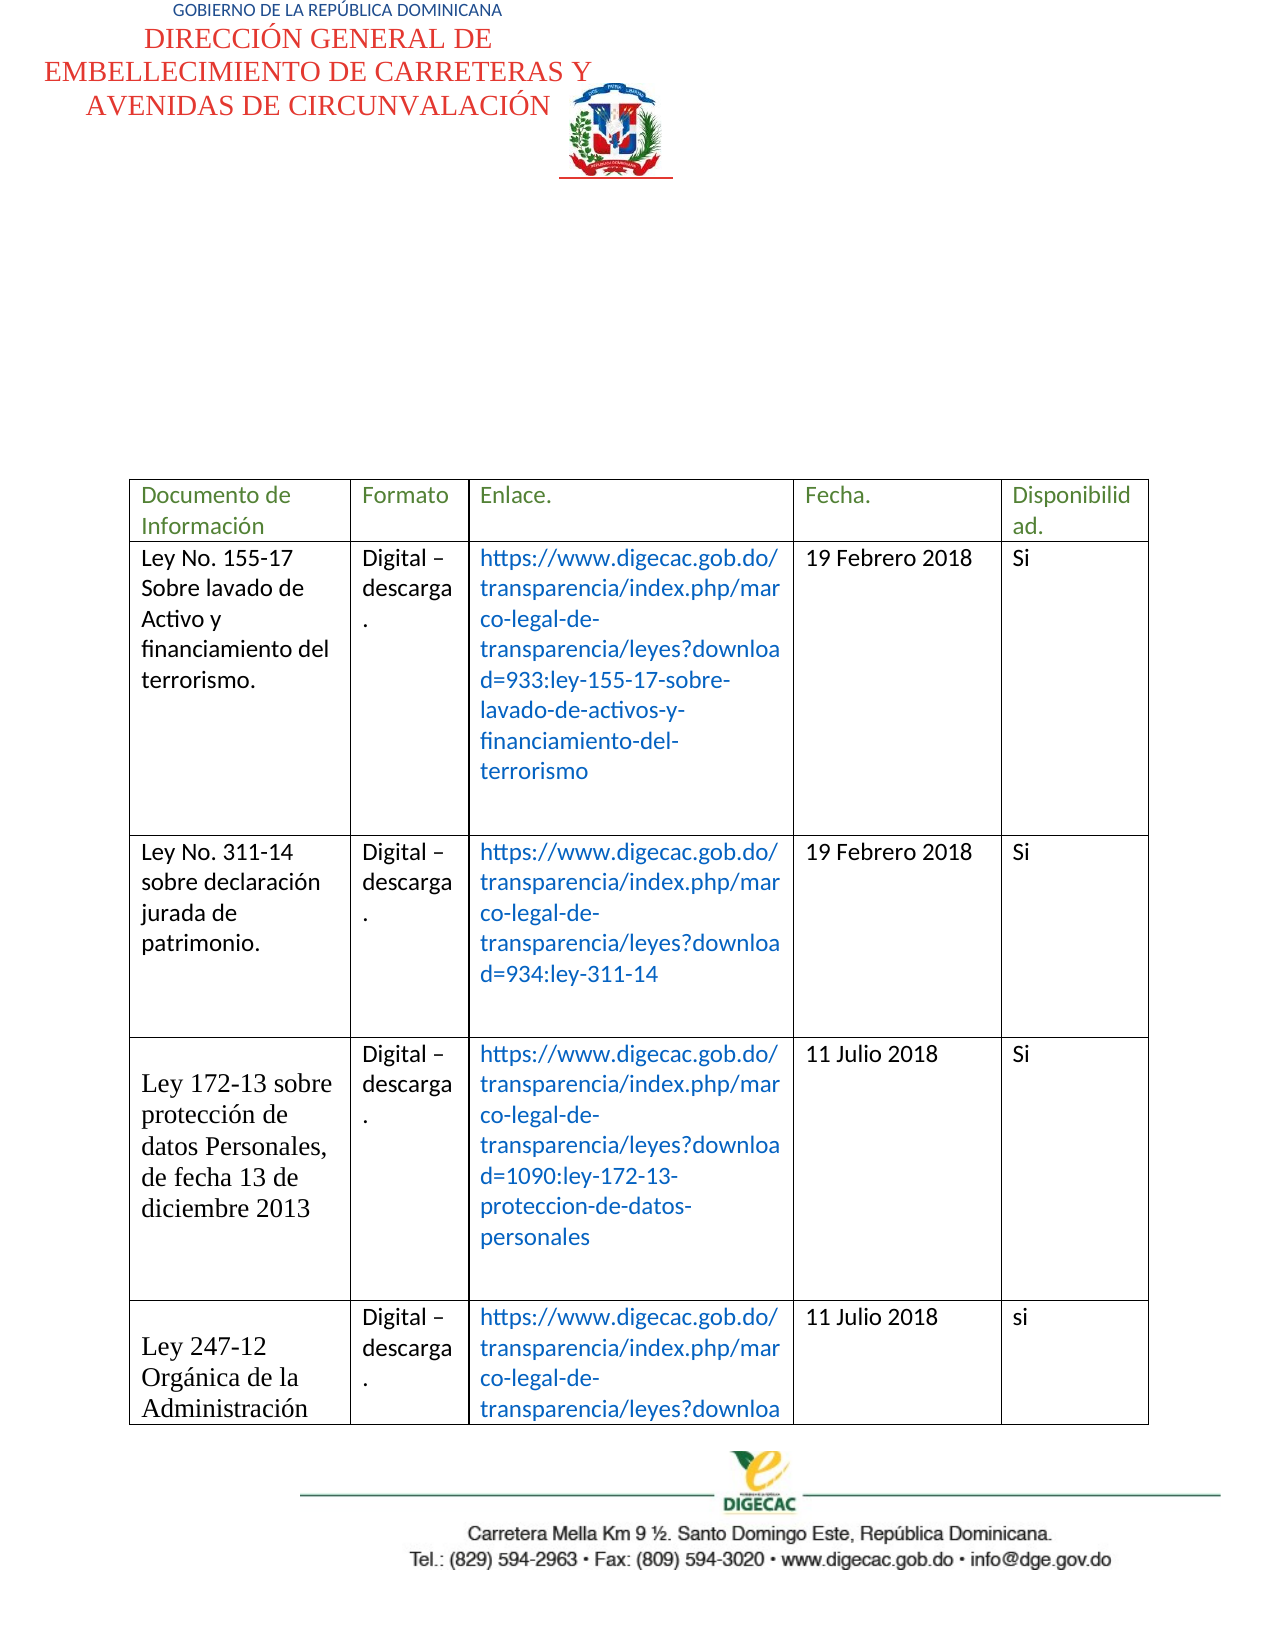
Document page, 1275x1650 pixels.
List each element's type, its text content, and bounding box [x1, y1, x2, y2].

table_header Disponibilid ad. [1002, 480, 1148, 541]
table_cell Si [1002, 542, 1148, 834]
table_header Formato [351, 480, 468, 541]
table_cell Ley 172-13 sobre protección de datos Personales, de fecha 13 de diciembre 2013 [130, 1038, 350, 1300]
table_cell 19 Febrero 2018 [794, 542, 1001, 834]
table_cell Si [1002, 1038, 1148, 1300]
table_cell Digital – descarga . [351, 542, 468, 834]
table_cell Digital – descarga . [351, 836, 468, 1037]
table_cell Ley No. 155-17 Sobre lavado de Activo y financiamiento del terrorismo. [130, 542, 350, 834]
table_cell 11 Julio 2018 [794, 1038, 1001, 1300]
table_header Documento de Información [130, 480, 350, 541]
table_cell Ley 247-12 Orgánica de la Administración [130, 1301, 350, 1424]
table_cell 11 Julio 2018 [794, 1301, 1001, 1424]
table_cell Si [1002, 836, 1148, 1037]
table_cell si [1002, 1301, 1148, 1424]
table_header Enlace. [470, 480, 793, 541]
table_cell https://www.digecac.gob.do/ transparencia/index.php/mar co-legal-de- transparencia/leyes?downloa [470, 1301, 793, 1424]
table_cell https://www.digecac.gob.do/ transparencia/index.php/mar co-legal-de- transparencia/leyes?downloa d=934:ley-311-14 [470, 836, 793, 1037]
table_cell https://www.digecac.gob.do/ transparencia/index.php/mar co-legal-de- transparencia/leyes?downloa d=933:ley-155-17-sobre- lavado-de-activos-y- financiamiento-del- terrorismo [470, 542, 793, 834]
table_cell Ley No. 311-14 sobre declaración jurada de patrimonio. [130, 836, 350, 1037]
table_cell 19 Febrero 2018 [794, 836, 1001, 1037]
table_cell Digital – descarga . [351, 1038, 468, 1300]
table_cell https://www.digecac.gob.do/ transparencia/index.php/mar co-legal-de- transparencia/leyes?downloa d=1090:ley-172-13- proteccion-de-datos- personales [470, 1038, 793, 1300]
table_cell Digital – descarga . [351, 1301, 468, 1424]
table_header Fecha. [794, 480, 1001, 541]
picture [300, 1451, 1221, 1570]
picture [569, 83, 662, 176]
